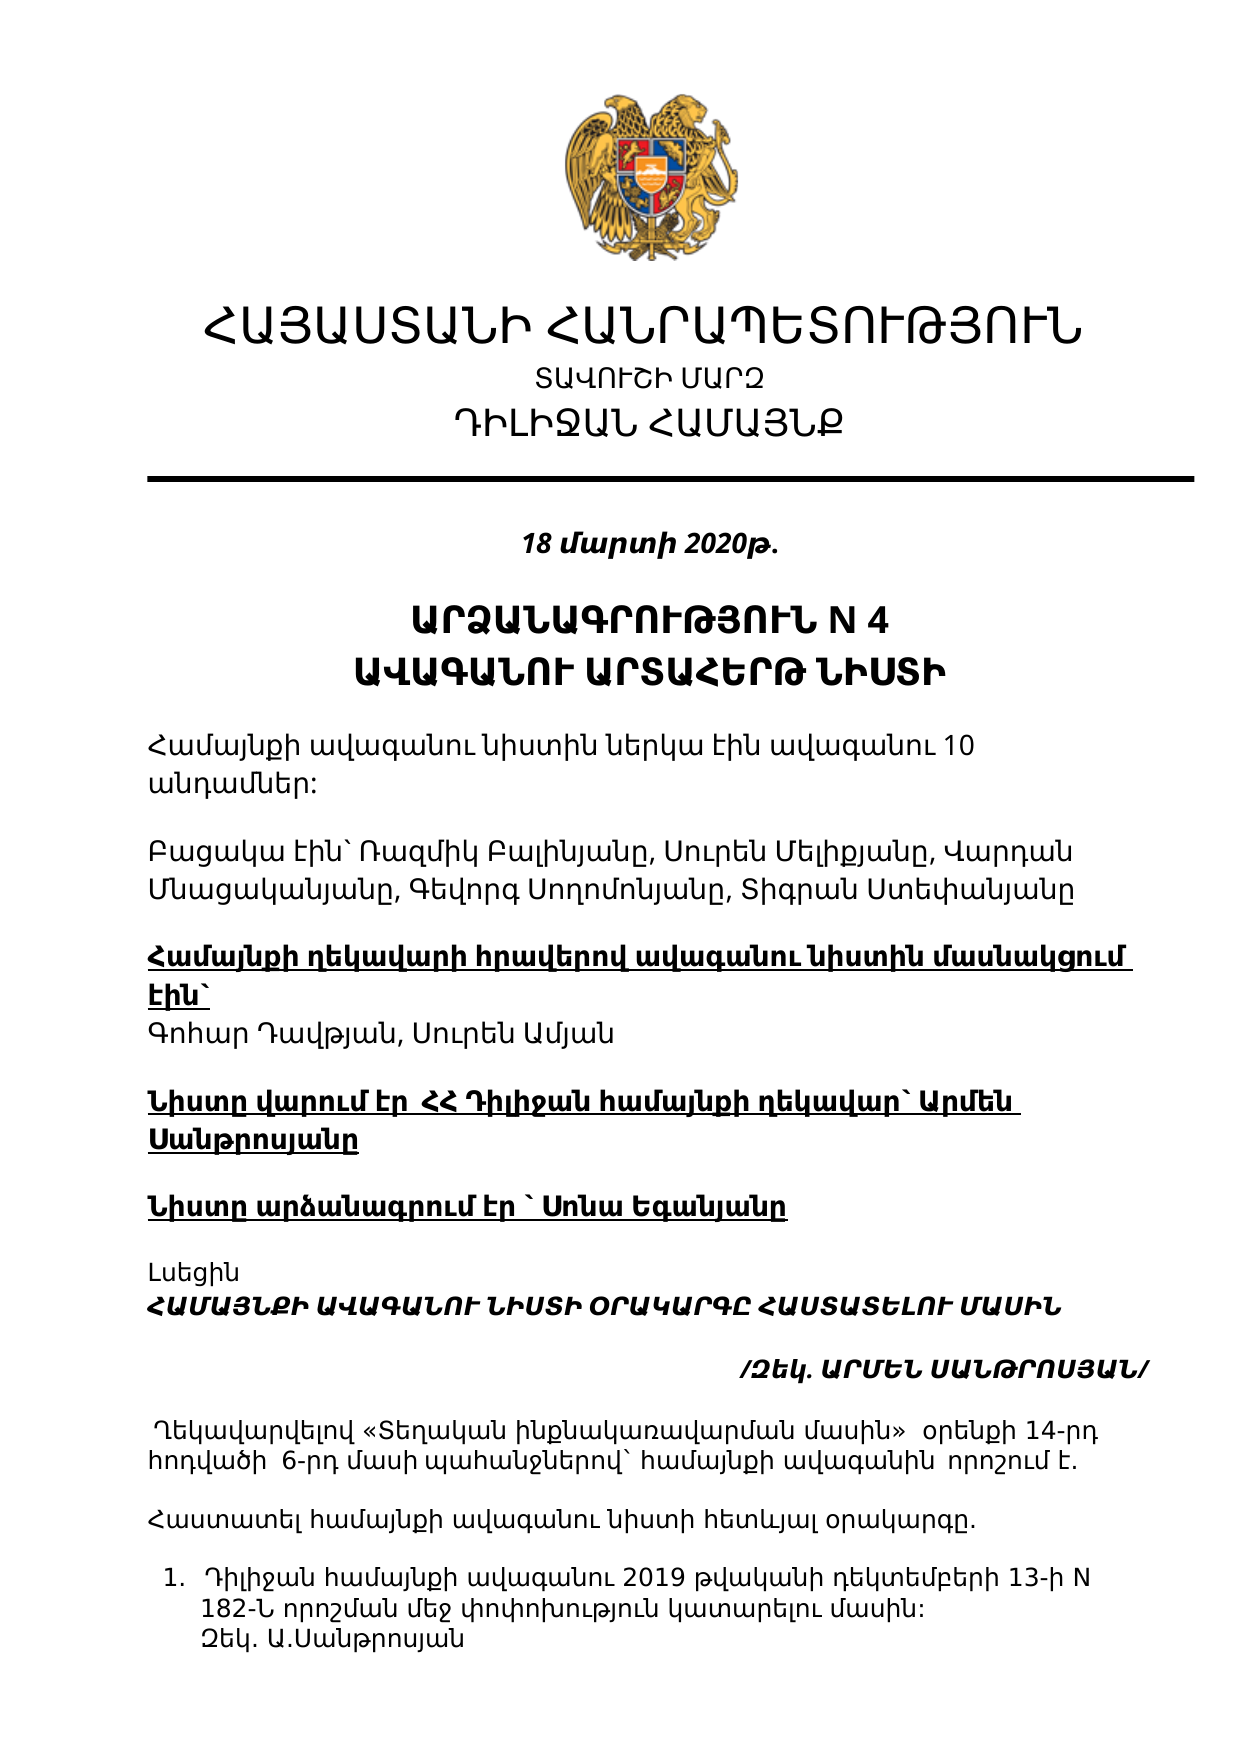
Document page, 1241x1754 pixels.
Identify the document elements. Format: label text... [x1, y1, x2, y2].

text Հաստատել համայնքի ավագանու նիստի հետևյալ օրակարգը. [147, 1505, 1151, 1534]
text Նիստը արձանագրում էր ` Սոնա Եգանյանը [147, 1187, 1151, 1225]
text Ղեկավարվելով «Տեղական ինքնակառավարման մասին» օրենքի 14-րդ հոդվածի 6-րդ մասի պահանջներով` համայնքի ավագանին որոշում է. [147, 1415, 1211, 1476]
text Լսեցին ՀԱՄԱՅՆՔԻ ԱՎԱԳԱՆՈՒ ՆԻՍՏԻ ՕՐԱԿԱՐԳԸ ՀԱՍՏԱՏԵԼՈՒ ՄԱՍԻՆ [147, 1254, 1151, 1322]
text /Զեկ. ԱՐՄԵՆ ՍԱՆԹՐՈՍՅԱՆ/ [147, 1352, 1151, 1386]
text 1. Դիլիջան համայնքի ավագանու 2019 թվականի դեկտեմբերի 13-ի N 182-Ն որոշման մեջ փոփոխություն կատարելու մասին: Զեկ. Ա.Սանթրոսյան [162, 1563, 1151, 1654]
text Համայնքի ավագանու նիստին ներկա էին ավագանու 10 անդամներ: [147, 725, 1151, 802]
text 18 մարտի 2020թ. [147, 523, 1151, 562]
text Բացակա էին` Ռազմիկ Բալինյանը, Սուրեն Մելիքյանը, Վարդան Մնացականյանը, Գեվորգ Սողոմոնյանը, Տիգրան Ստեփանյանը [147, 831, 1151, 908]
text ԱՐՁԱՆԱԳՐՈՒԹՅՈՒՆ N 4 ԱՎԱԳԱՆՈՒ ԱՐՏԱՀԵՐԹ ՆԻՍՏԻ [147, 594, 1151, 696]
text Համայնքի ղեկավարի հրավերով ավագանու նիստին մասնակցում էին` Գոհար Դավթյան, Սուրեն Ամյան [147, 937, 1151, 1052]
text ՀԱՅԱՍՏԱՆԻ ՀԱՆՐԱՊԵՏՈՒԹՅՈՒՆ ՏԱՎՈՒՇԻ ՄԱՐԶ ԴԻԼԻՋԱՆ ՀԱՄԱՅՆՔ [147, 290, 1151, 447]
text Նիստը վարում էր ՀՀ Դիլիջան համայնքի ղեկավար` Արմեն Սանթրոսյանը [147, 1081, 1151, 1158]
